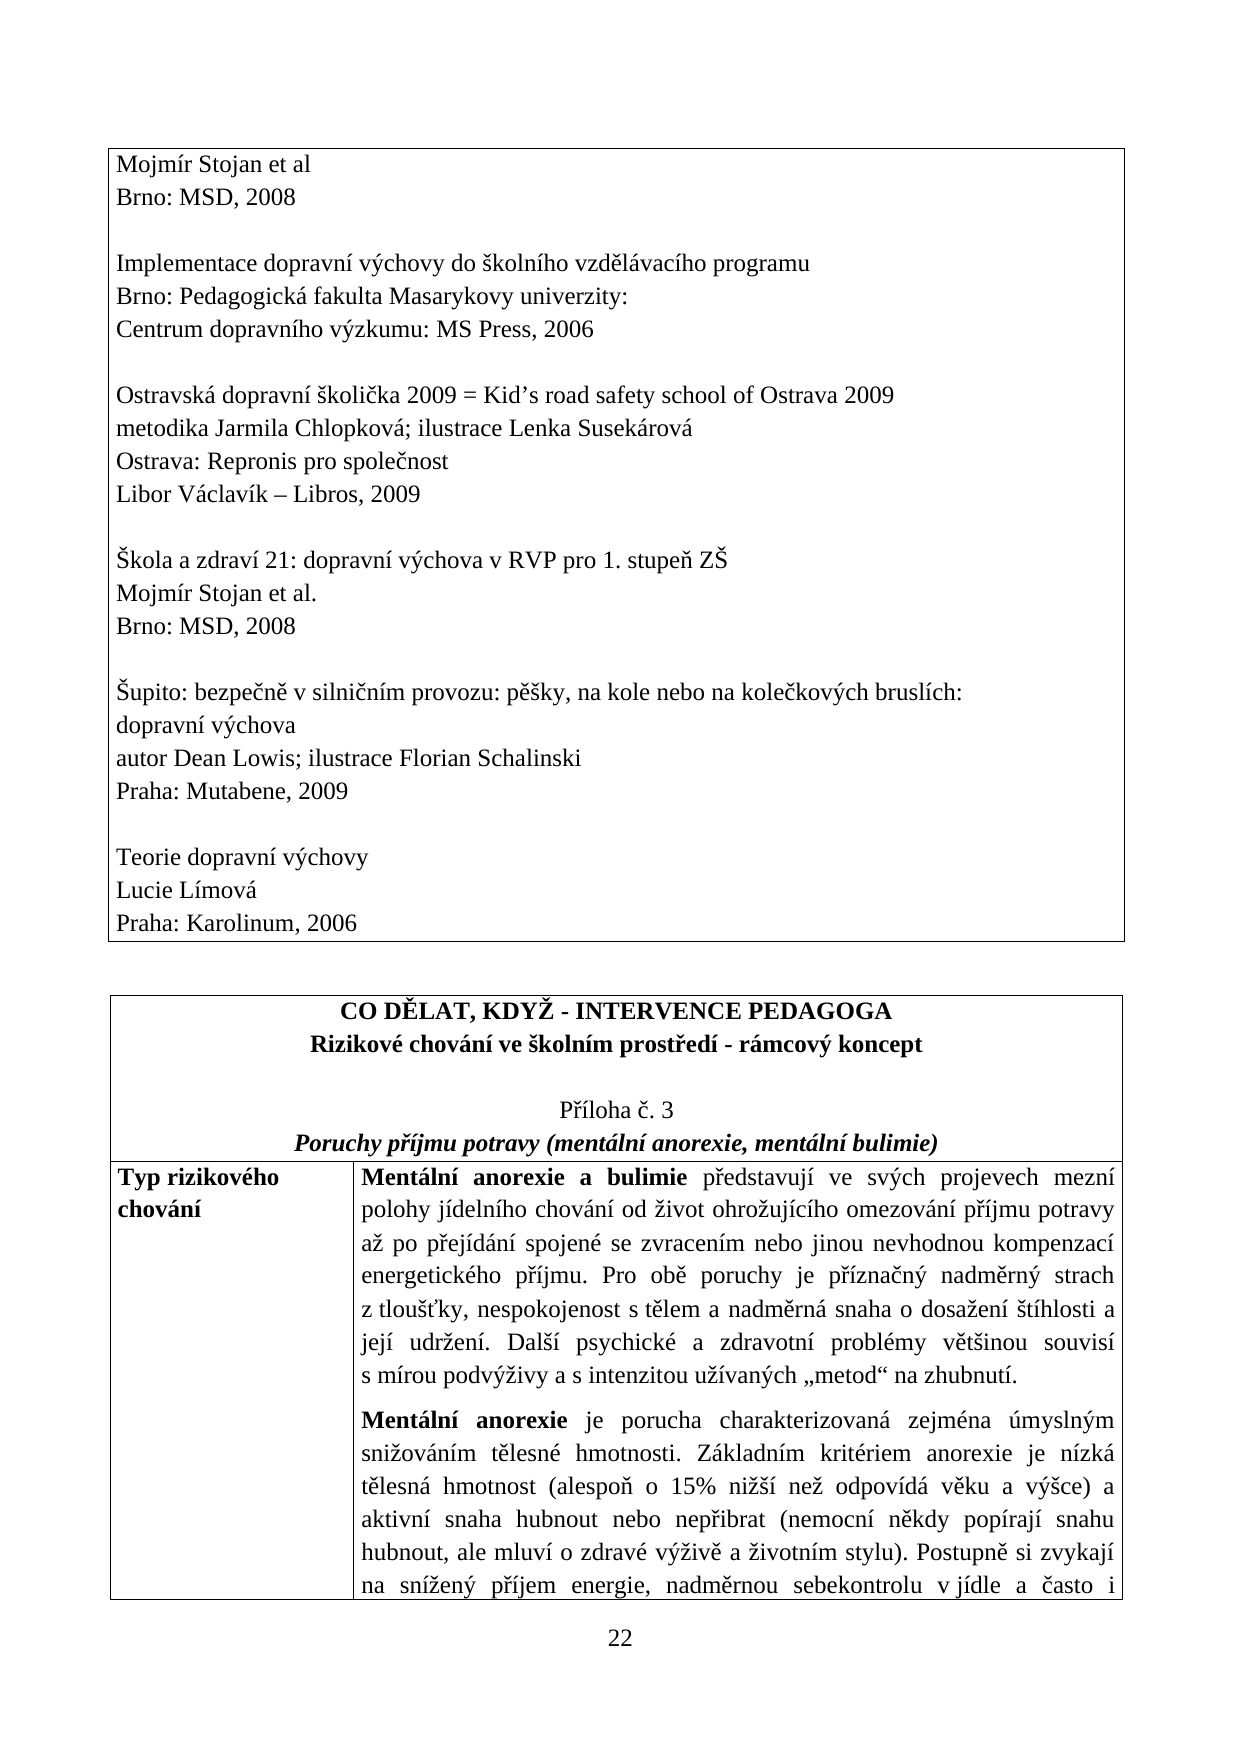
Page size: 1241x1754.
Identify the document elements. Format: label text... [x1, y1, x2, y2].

table_header CO DĚLAT, KDYŽ - INTERVENCE PEDAGOGA Rizikové chování ve školním prostředí - rámcový koncept Příloha č. 3 Poruchy příjmu potravy (mentální anorexie, mentální bulimie) [111, 996, 1122, 1161]
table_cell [354, 1162, 1122, 1599]
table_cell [109, 149, 1124, 941]
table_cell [111, 1162, 353, 1599]
